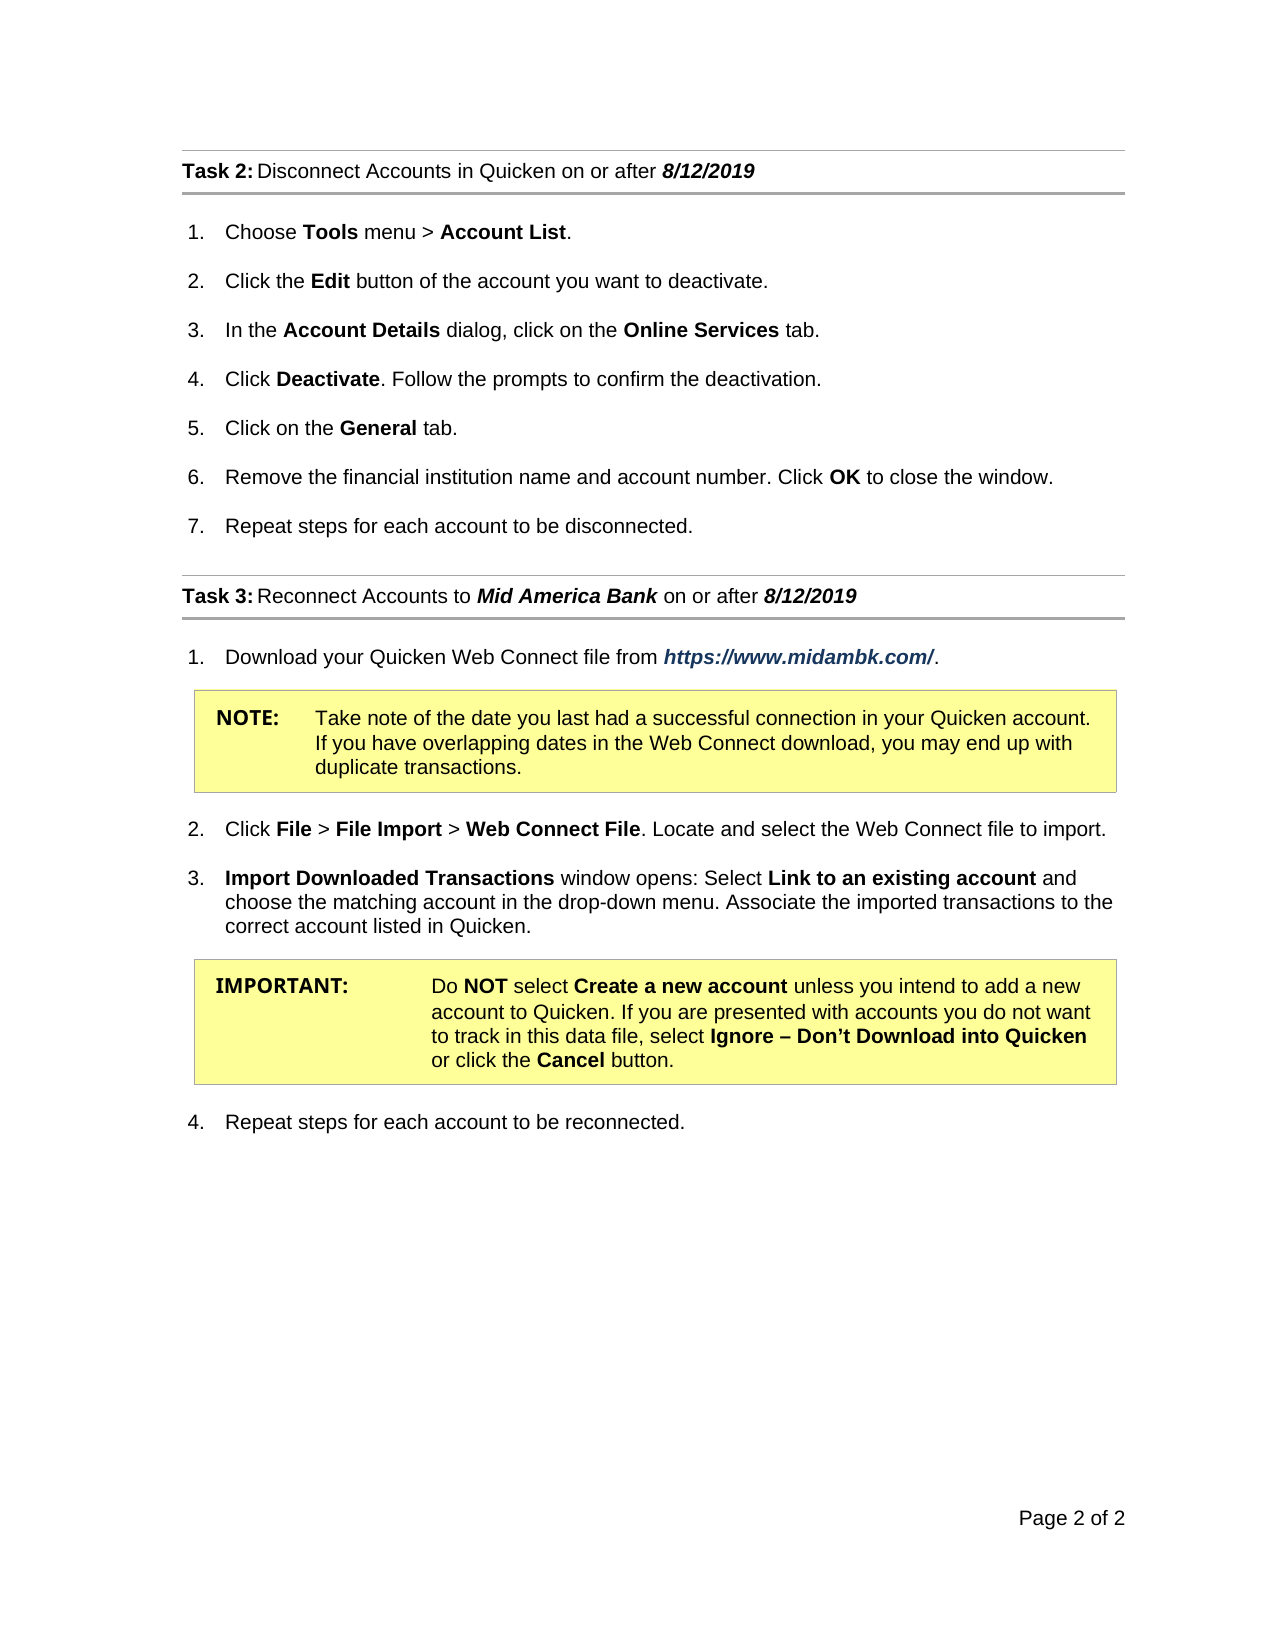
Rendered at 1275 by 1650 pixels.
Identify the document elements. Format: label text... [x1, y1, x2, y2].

list Click the Edit button of the account you want to deactivate. [187, 269, 1125, 293]
list Click File > File Import > Web Connect File. Locate and select the Web Connect file to import. [187, 817, 1125, 841]
list Download your Quicken Web Connect file from https://www.midambk.com/. [187, 645, 1125, 669]
text Reconnect Accounts to Mid America Bank on or after 8/12/2019 [182, 576, 1125, 617]
list Import Downloaded Transactions window opens: Select Link to an existing account and choose the matching account in the drop-down menu. Associate the imported transactions to the correct account listed in Quicken. [187, 866, 1125, 938]
list Repeat steps for each account to be disconnected. [187, 513, 1125, 537]
list Remove the financial institution name and account number. Click OK to close the window. [187, 464, 1125, 488]
list Click Deactivate. Follow the prompts to confirm the deactivation. [187, 367, 1125, 391]
text Do NOT select Create a new account unless you intend to add a new account to Quicken. If you are presented with accounts you do not want to track in this data file, select Ignore – Don’t Download into Quicken or click the Cancel button. [195, 960, 1116, 1084]
list Click on the General tab. [187, 416, 1125, 439]
list Choose Tools menu > Account List. [187, 220, 1125, 244]
list Repeat steps for each account to be reconnected. [187, 1110, 1125, 1134]
text Disconnect Accounts in Quicken on or after 8/12/2019 [182, 151, 1125, 192]
list In the Account Details dialog, click on the Online Services tab. [187, 318, 1125, 342]
text Take note of the date you last had a successful connection in your Quicken account. If you have overlapping dates in the Web Connect download, you may end up with duplicate transactions. [195, 691, 1116, 792]
